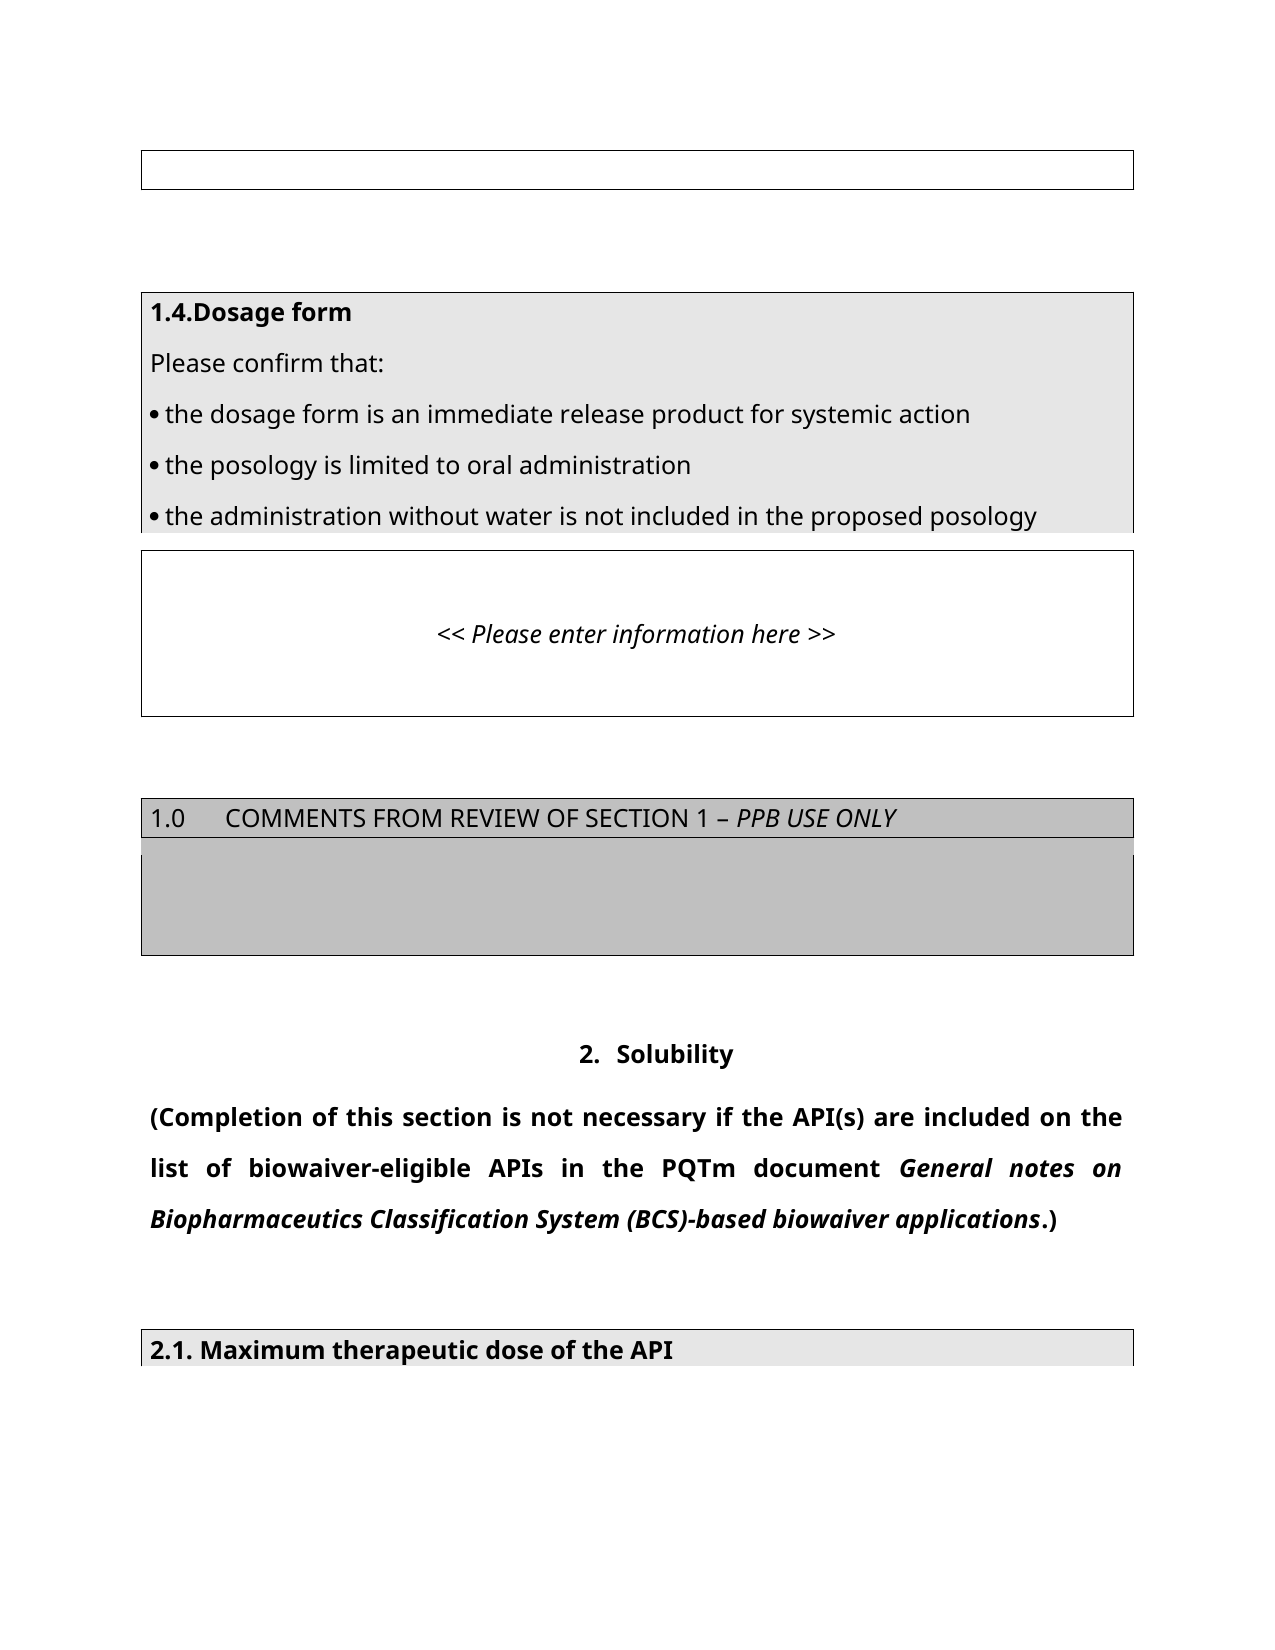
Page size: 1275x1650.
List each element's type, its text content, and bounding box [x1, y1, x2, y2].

text Please confirm that: [142, 343, 1133, 380]
text 1.0 COMMENTS FROM REVIEW OF SECTION 1 – PPB USE ONLY [142, 799, 1133, 837]
text (Completion of this section is not necessary if the API(s) are included on the list of biowaiver-eligible APIs in the PQTm document General notes on Biopharmaceutics Classification System (BCS)-based biowaiver applications.) [150, 1100, 1125, 1236]
list Solubility [187, 1036, 1125, 1071]
list the dosage form is an immediate release product for systemic action [142, 394, 1133, 431]
text << Please enter information here >> [142, 613, 1133, 651]
text 1.4.Dosage form [142, 293, 1133, 329]
list the administration without water is not included in the proposed posology [142, 496, 1133, 533]
text 2.1. Maximum therapeutic dose of the API [142, 1330, 1133, 1366]
list the posology is limited to oral administration [142, 445, 1133, 482]
